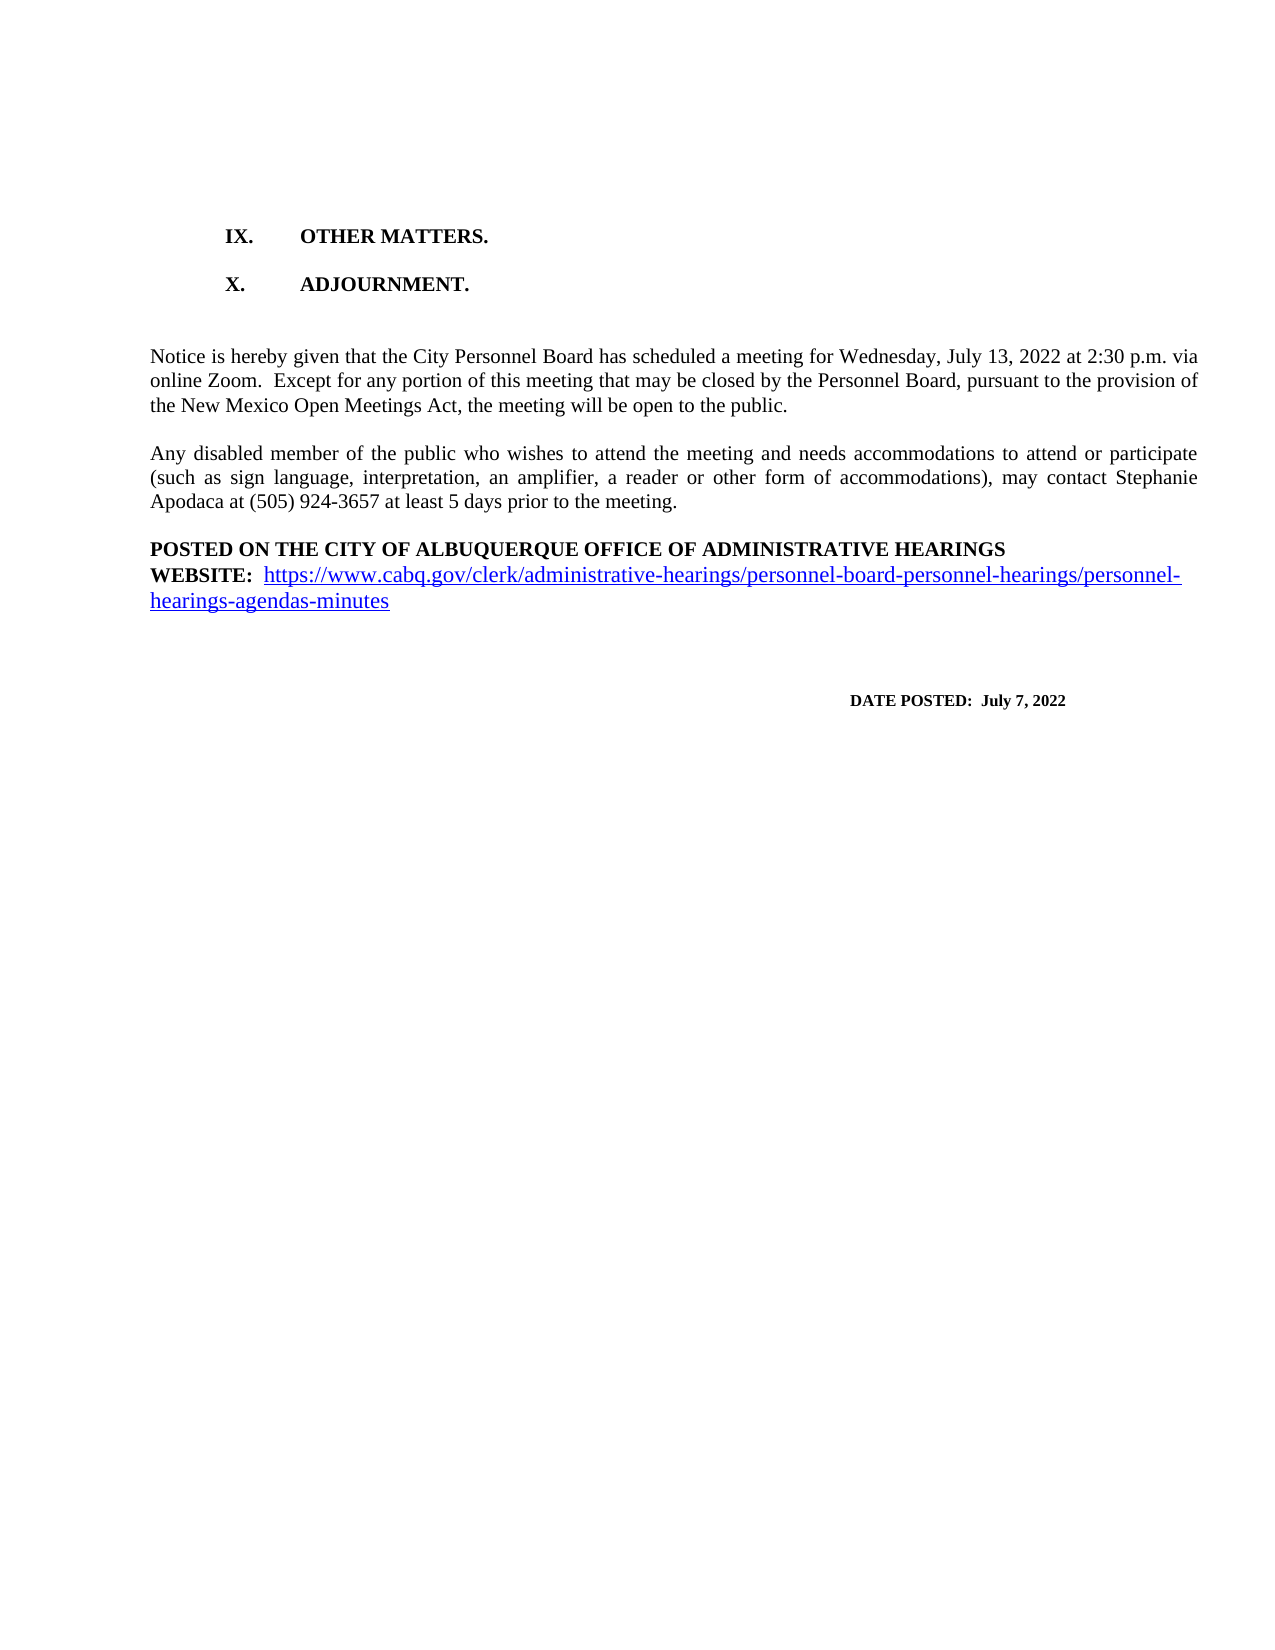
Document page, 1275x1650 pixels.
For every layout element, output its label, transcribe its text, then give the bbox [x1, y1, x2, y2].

list ADJOURNMENT. [225, 272, 1200, 296]
text DATE POSTED: July 7, 2022 [825, 690, 1200, 709]
list OTHER MATTERS. [225, 224, 1200, 248]
text WEBSITE: https://www.cabq.gov/clerk/administrative-hearings/personnel-board-personnel-hearings/personnel-hearings-agendas-minutes [150, 561, 1200, 614]
text Notice is hereby given that the City Personnel Board has scheduled a meeting for Wednesday, July 13, 2022 at 2:30 p.m. via online Zoom. Except for any portion of this meeting that may be closed by the Personnel Board, pursuant to the provision of the New Mexico Open Meetings Act, the meeting will be open to the public. [150, 344, 1200, 417]
text Any disabled member of the public who wishes to attend the meeting and needs accommodations to attend or participate (such as sign language, interpretation, an amplifier, a reader or other form of accommodations), may contact Stephanie Apodaca at (505) 924-3657 at least 5 days prior to the meeting. [150, 441, 1200, 513]
text POSTED ON THE CITY OF ALBUQUERQUE OFFICE OF ADMINISTRATIVE HEARINGS [150, 537, 1228, 561]
